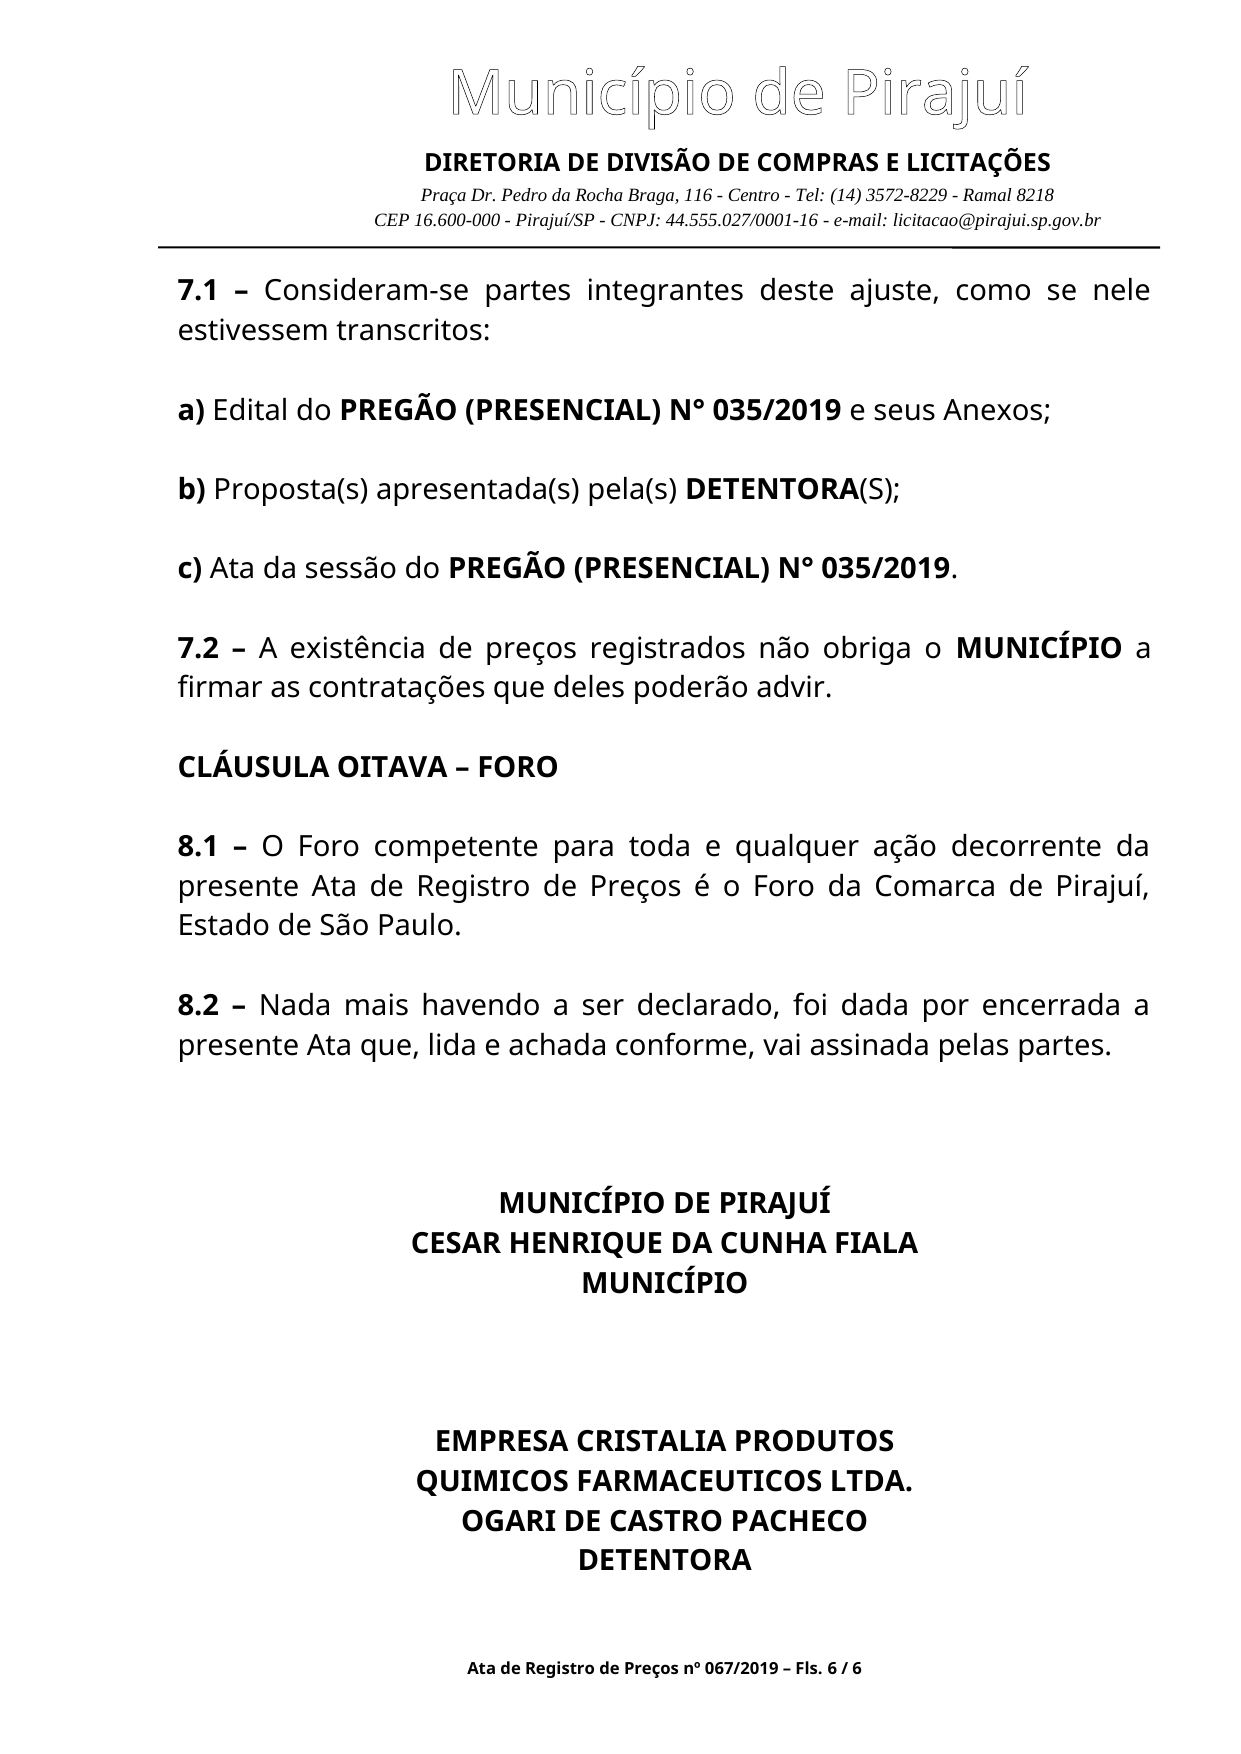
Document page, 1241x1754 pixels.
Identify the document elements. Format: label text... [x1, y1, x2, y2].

text c) Ata da sessão do PREGÃO (PRESENCIAL) N° 035/2019. [177, 547, 1152, 587]
text CLÁUSULA OITAVA – FORO [177, 746, 1152, 786]
text 7.1 – Consideram-se partes integrantes deste ajuste, como se nele estivessem transcritos: [177, 270, 1152, 349]
text a) Edital do PREGÃO (PRESENCIAL) N° 035/2019 e seus Anexos; [177, 389, 1152, 428]
text MUNICÍPIO [177, 1262, 1152, 1302]
text EMPRESA CRISTALIA PRODUTOS [177, 1421, 1152, 1460]
text OGARI DE CASTRO PACHECO [177, 1500, 1152, 1540]
text 7.2 – A existência de preços registrados não obriga o MUNICÍPIO a firmar as contratações que deles poderão advir. [177, 627, 1152, 706]
text QUIMICOS FARMACEUTICOS LTDA. [177, 1460, 1152, 1500]
text b) Proposta(s) apresentada(s) pela(s) DETENTORA(S); [177, 468, 1152, 508]
text DETENTORA [177, 1540, 1152, 1579]
text 8.1 – O Foro competente para toda e qualquer ação decorrente da presente Ata de Registro de Preços é o Foro da Comarca de Pirajuí, Estado de São Paulo. [177, 825, 1152, 944]
text MUNICÍPIO DE PIRAJUÍ [177, 1182, 1152, 1222]
text CESAR HENRIQUE DA CUNHA FIALA [177, 1222, 1152, 1262]
text 8.2 – Nada mais havendo a ser declarado, foi dada por encerrada a presente Ata que, lida e achada conforme, vai assinada pelas partes. [177, 984, 1152, 1063]
